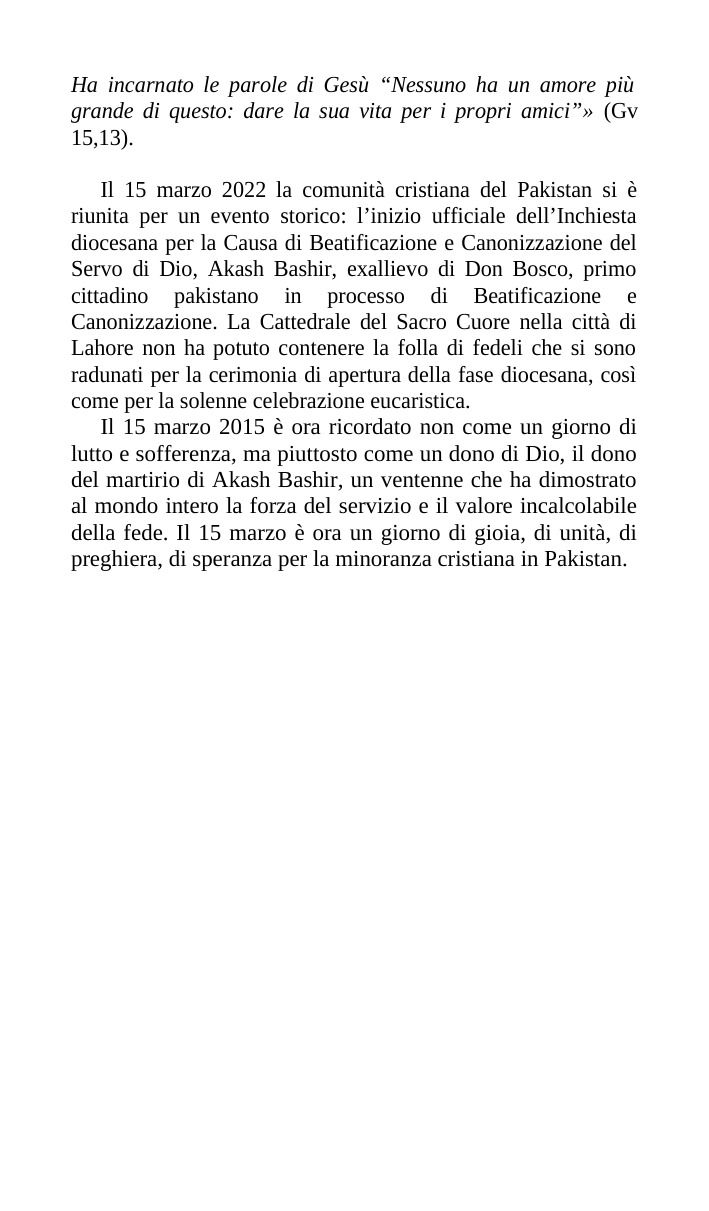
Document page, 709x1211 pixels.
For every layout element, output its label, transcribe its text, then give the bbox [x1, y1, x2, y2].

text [71, 71, 638, 150]
text Il 15 marzo 2022 la comunità cristiana del Pakistan si è riunita per un evento storico: l’inizio ufficiale dell’Inchiesta diocesana per la Causa di Beatificazione e Canonizzazione del Servo di Dio, Akash Bashir, exallievo di Don Bosco, primo cittadino pakistano in processo di Beatificazione e Canonizzazione. La Cattedrale del Sacro Cuore nella città di Lahore non ha potuto contenere la folla di fedeli che si sono radunati per la cerimonia di apertura della fase diocesana, così come per la solenne celebrazione eucaristica. [71, 176, 638, 413]
text Il 15 marzo 2015 è ora ricordato non come un giorno di lutto e sofferenza, ma piuttosto come un dono di Dio, il dono del martirio di Akash Bashir, un ventenne che ha dimostrato al mondo intero la forza del servizio e il valore incalcolabile della fede. Il 15 marzo è ora un giorno di gioia, di unità, di preghiera, di speranza per la minoranza cristiana in Pakistan. [71, 413, 638, 572]
